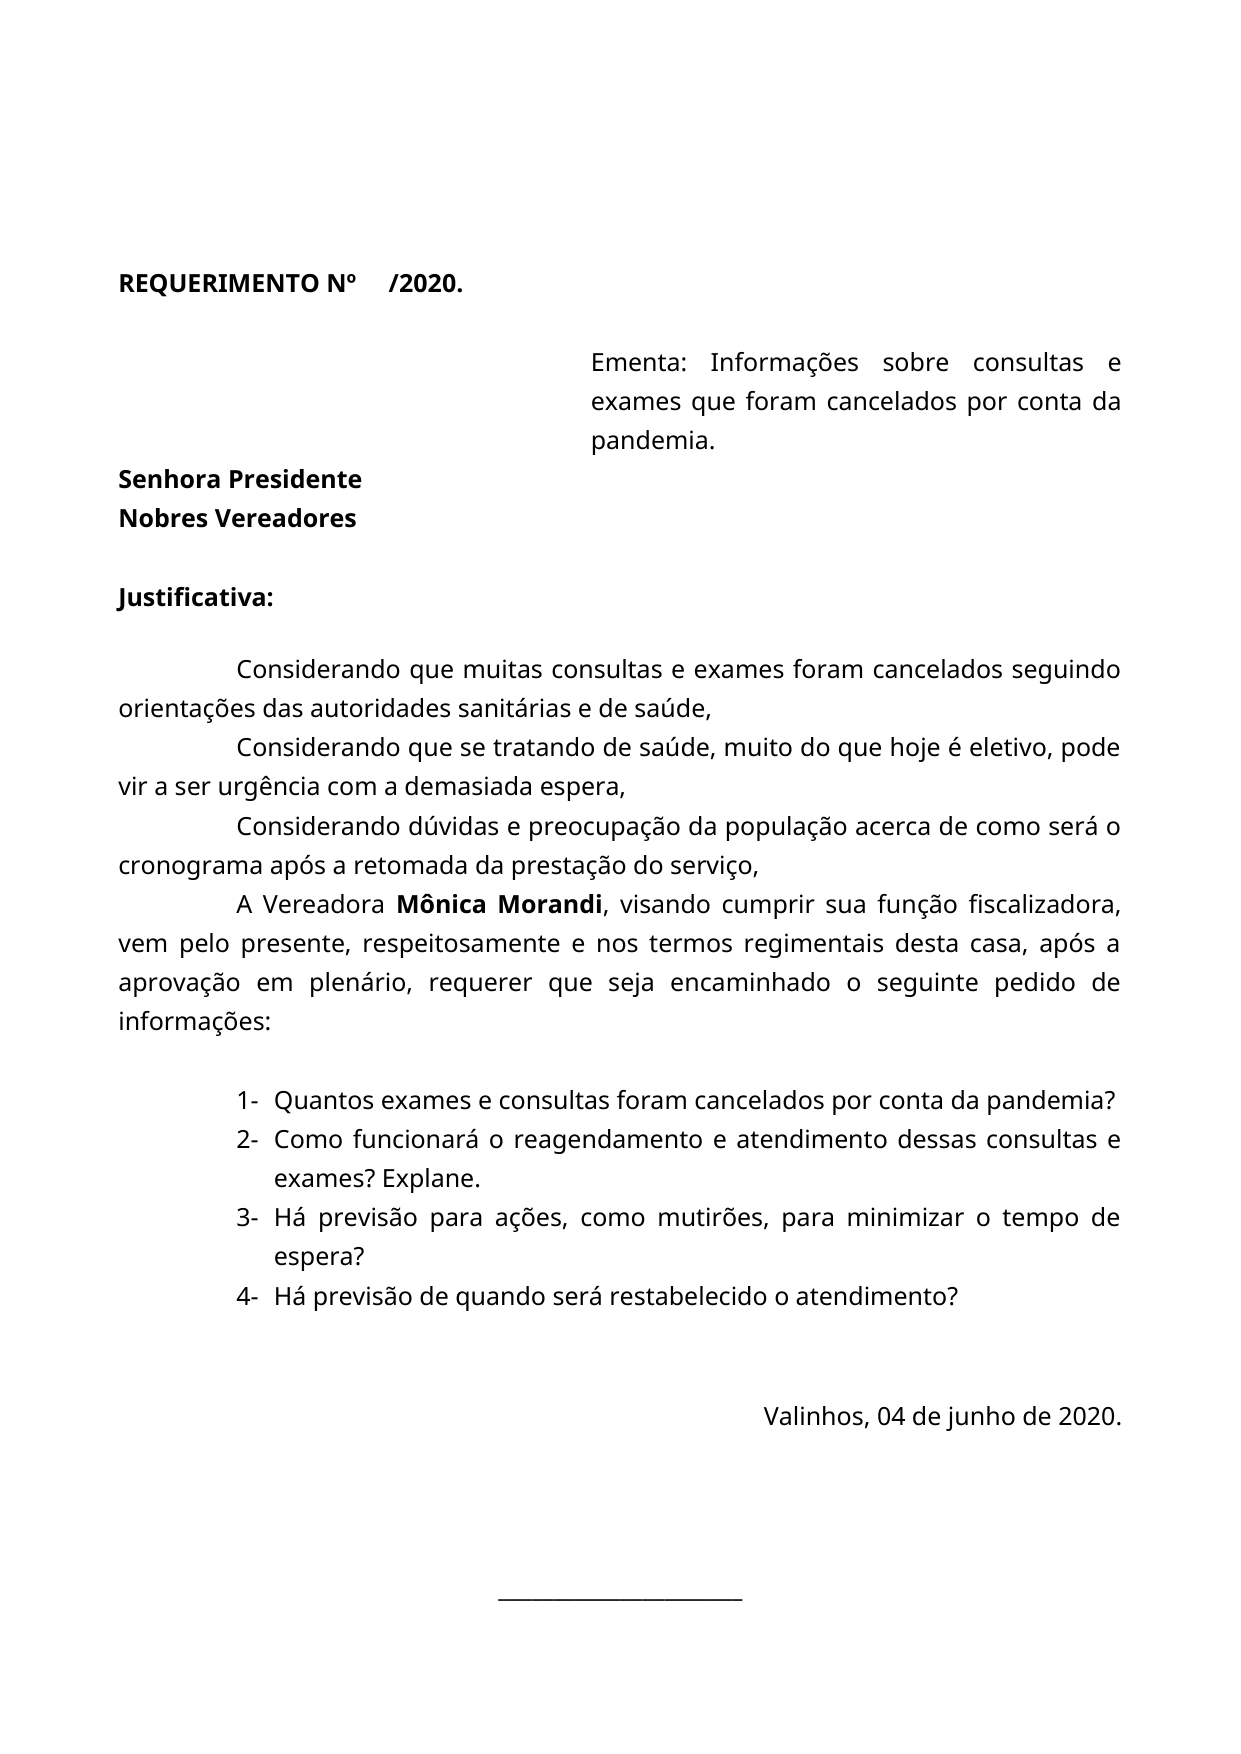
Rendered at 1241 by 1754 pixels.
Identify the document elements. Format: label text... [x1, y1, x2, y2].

text REQUERIMENTO Nº /2020. [118, 266, 1122, 300]
list Há previsão para ações, como mutirões, para minimizar o tempo de espera? [236, 1200, 1122, 1273]
text ______________________ [118, 1571, 1122, 1604]
text Ementa: Informações sobre consultas e exames que foram cancelados por conta da pandemia. [591, 344, 1122, 457]
list Como funcionará o reagendamento e atendimento dessas consultas e exames? Explane. [236, 1121, 1122, 1195]
text A Vereadora Mônica Morandi, visando cumprir sua função fiscalizadora, vem pelo presente, respeitosamente e nos termos regimentais desta casa, após a aprovação em plenário, requerer que seja encaminhado o seguinte pedido de informações: [118, 886, 1122, 1038]
text Considerando que muitas consultas e exames foram cancelados seguindo orientações das autoridades sanitárias e de saúde, [118, 651, 1122, 725]
text Justificativa: [118, 579, 1122, 613]
text Considerando que se tratando de saúde, muito do que hoje é eletivo, pode vir a ser urgência com a demasiada espera, [118, 730, 1122, 803]
list Há previsão de quando será restabelecido o atendimento? [236, 1278, 1122, 1312]
text Nobres Vereadores [118, 501, 1122, 535]
text Valinhos, 04 de junho de 2020. [591, 1398, 1122, 1432]
text Senhora Presidente [118, 462, 1122, 496]
text Considerando dúvidas e preocupação da população acerca de como será o cronograma após a retomada da prestação do serviço, [118, 808, 1122, 881]
list Quantos exames e consultas foram cancelados por conta da pandemia? [236, 1082, 1122, 1116]
